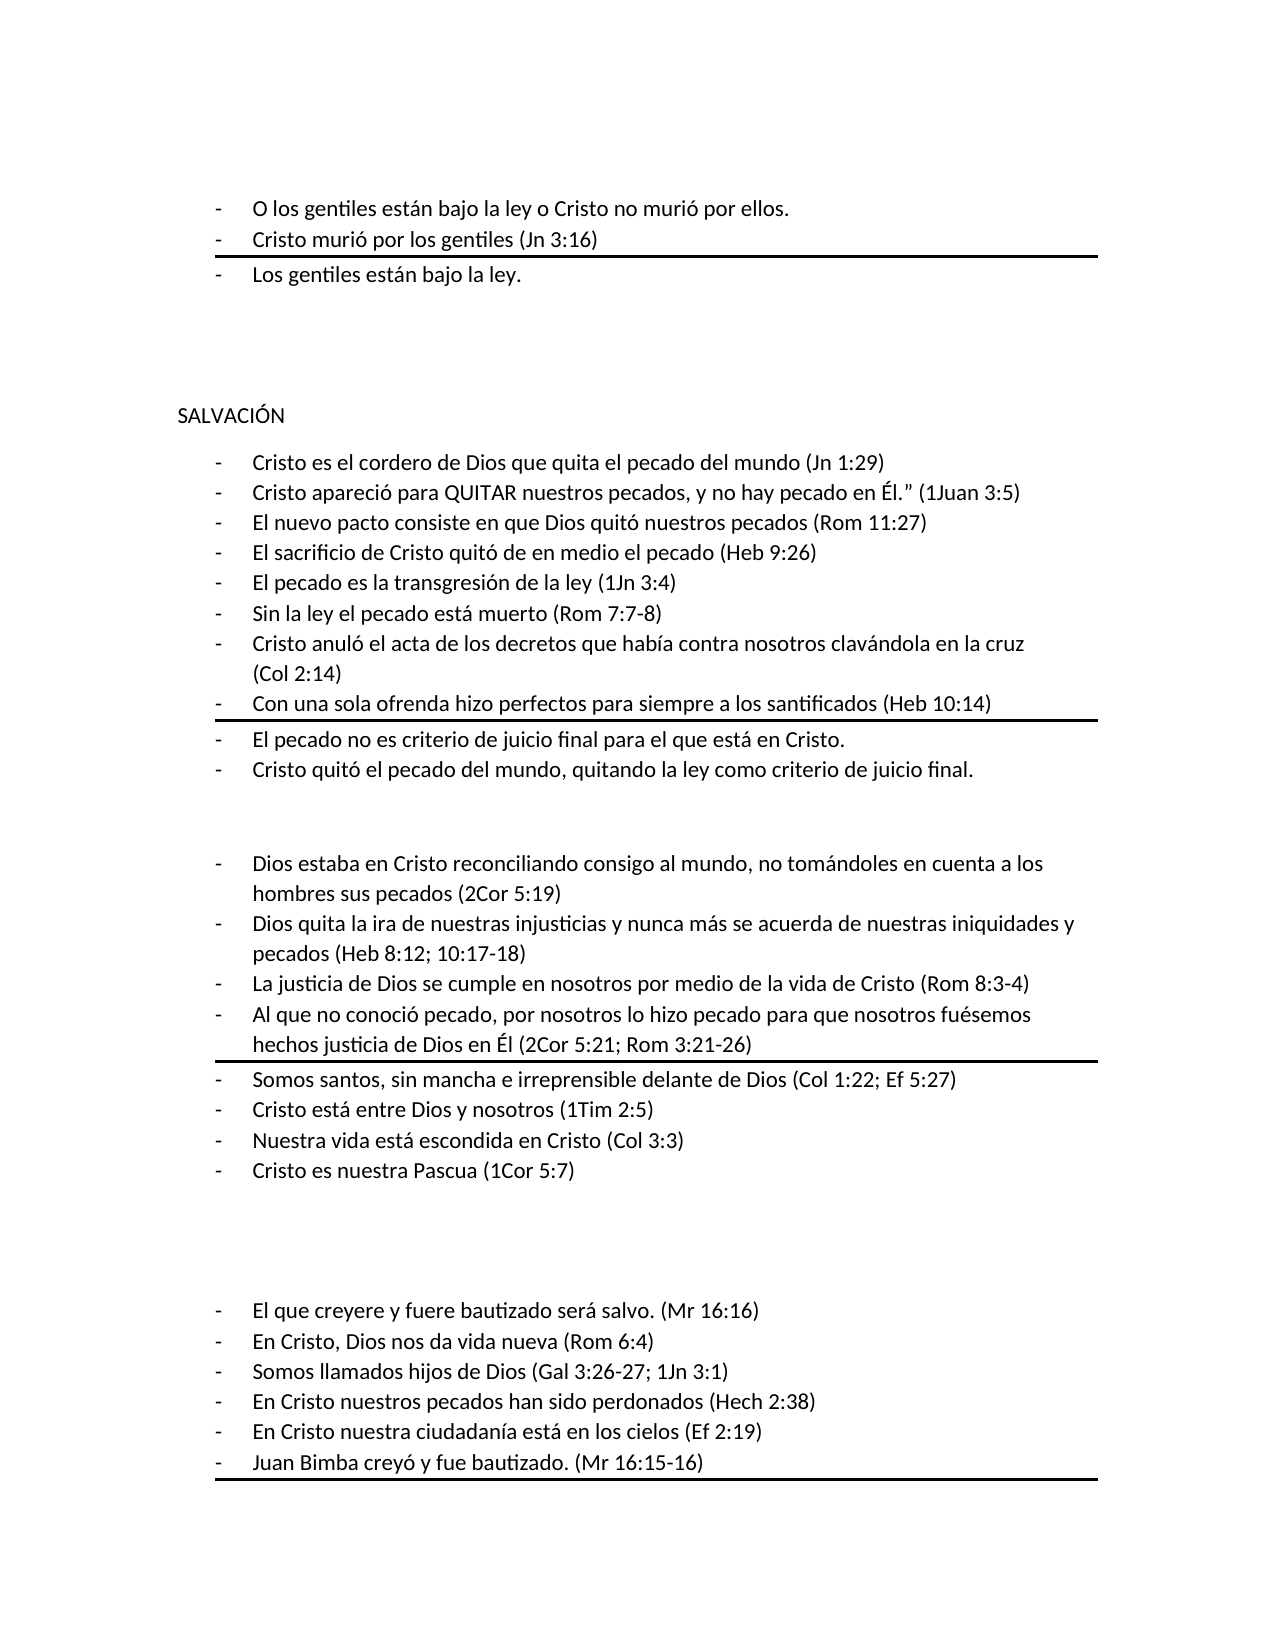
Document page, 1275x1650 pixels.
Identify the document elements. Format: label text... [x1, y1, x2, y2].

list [215, 194, 1098, 222]
list Cristo apareció para QUITAR nuestros pecados, y no hay pecado en Él.” (1Juan 3:5) [215, 478, 1098, 506]
list La justicia de Dios se cumple en nosotros por medio de la vida de Cristo (Rom 8:3-4) [215, 969, 1098, 997]
list Cristo anuló el acta de los decretos que había contra nosotros clavándola en la cruz (Col 2:14) [215, 629, 1098, 687]
list El sacrificio de Cristo quitó de en medio el pecado (Heb 9:26) [215, 538, 1098, 566]
list Cristo quitó el pecado del mundo, quitando la ley como criterio de juicio final. [215, 755, 1098, 783]
list Cristo es el cordero de Dios que quita el pecado del mundo (Jn 1:29) [215, 448, 1098, 476]
list Los gentiles están bajo la ley. [215, 260, 1098, 288]
list El nuevo pacto consiste en que Dios quitó nuestros pecados (Rom 11:27) [215, 508, 1098, 536]
list Nuestra vida está escondida en Cristo (Col 3:3) [215, 1126, 1098, 1154]
list El que creyere y fuere bautizado será salvo. (Mr 16:16) [215, 1297, 1098, 1324]
list El pecado no es criterio de juicio final para el que está en Cristo. [215, 725, 1098, 753]
list Cristo está entre Dios y nosotros (1Tim 2:5) [215, 1096, 1098, 1123]
list Con una sola ofrenda hizo perfectos para siempre a los santificados (Heb 10:14) [215, 689, 1098, 719]
text SALVACIÓN [177, 401, 1098, 429]
list Cristo es nuestra Pascua (1Cor 5:7) [215, 1156, 1098, 1184]
list Juan Bimba creyó y fue bautizado. (Mr 16:15-16) [215, 1448, 1098, 1478]
list En Cristo nuestros pecados han sido perdonados (Hech 2:38) [215, 1387, 1098, 1415]
list En Cristo, Dios nos da vida nueva (Rom 6:4) [215, 1327, 1098, 1355]
list Dios quita la ira de nuestras injusticias y nunca más se acuerda de nuestras iniquidades y pecados (Heb 8:12; 10:17-18) [215, 909, 1098, 967]
list El pecado es la transgresión de la ley (1Jn 3:4) [215, 568, 1098, 596]
list Cristo murió por los gentiles (Jn 3:16) [215, 225, 1098, 255]
list En Cristo nuestra ciudadanía está en los cielos (Ef 2:19) [215, 1417, 1098, 1445]
list Sin la ley el pecado está muerto (Rom 7:7-8) [215, 599, 1098, 627]
list Dios estaba en Cristo reconciliando consigo al mundo, no tomándoles en cuenta a los hombres sus pecados (2Cor 5:19) [215, 849, 1098, 907]
list Al que no conoció pecado, por nosotros lo hizo pecado para que nosotros fuésemos hechos justicia de Dios en Él (2Cor 5:21; Rom 3:21-26) [215, 1000, 1098, 1060]
list Somos llamados hijos de Dios (Gal 3:26-27; 1Jn 3:1) [215, 1357, 1098, 1385]
list Somos santos, sin mancha e irreprensible delante de Dios (Col 1:22; Ef 5:27) [215, 1065, 1098, 1093]
